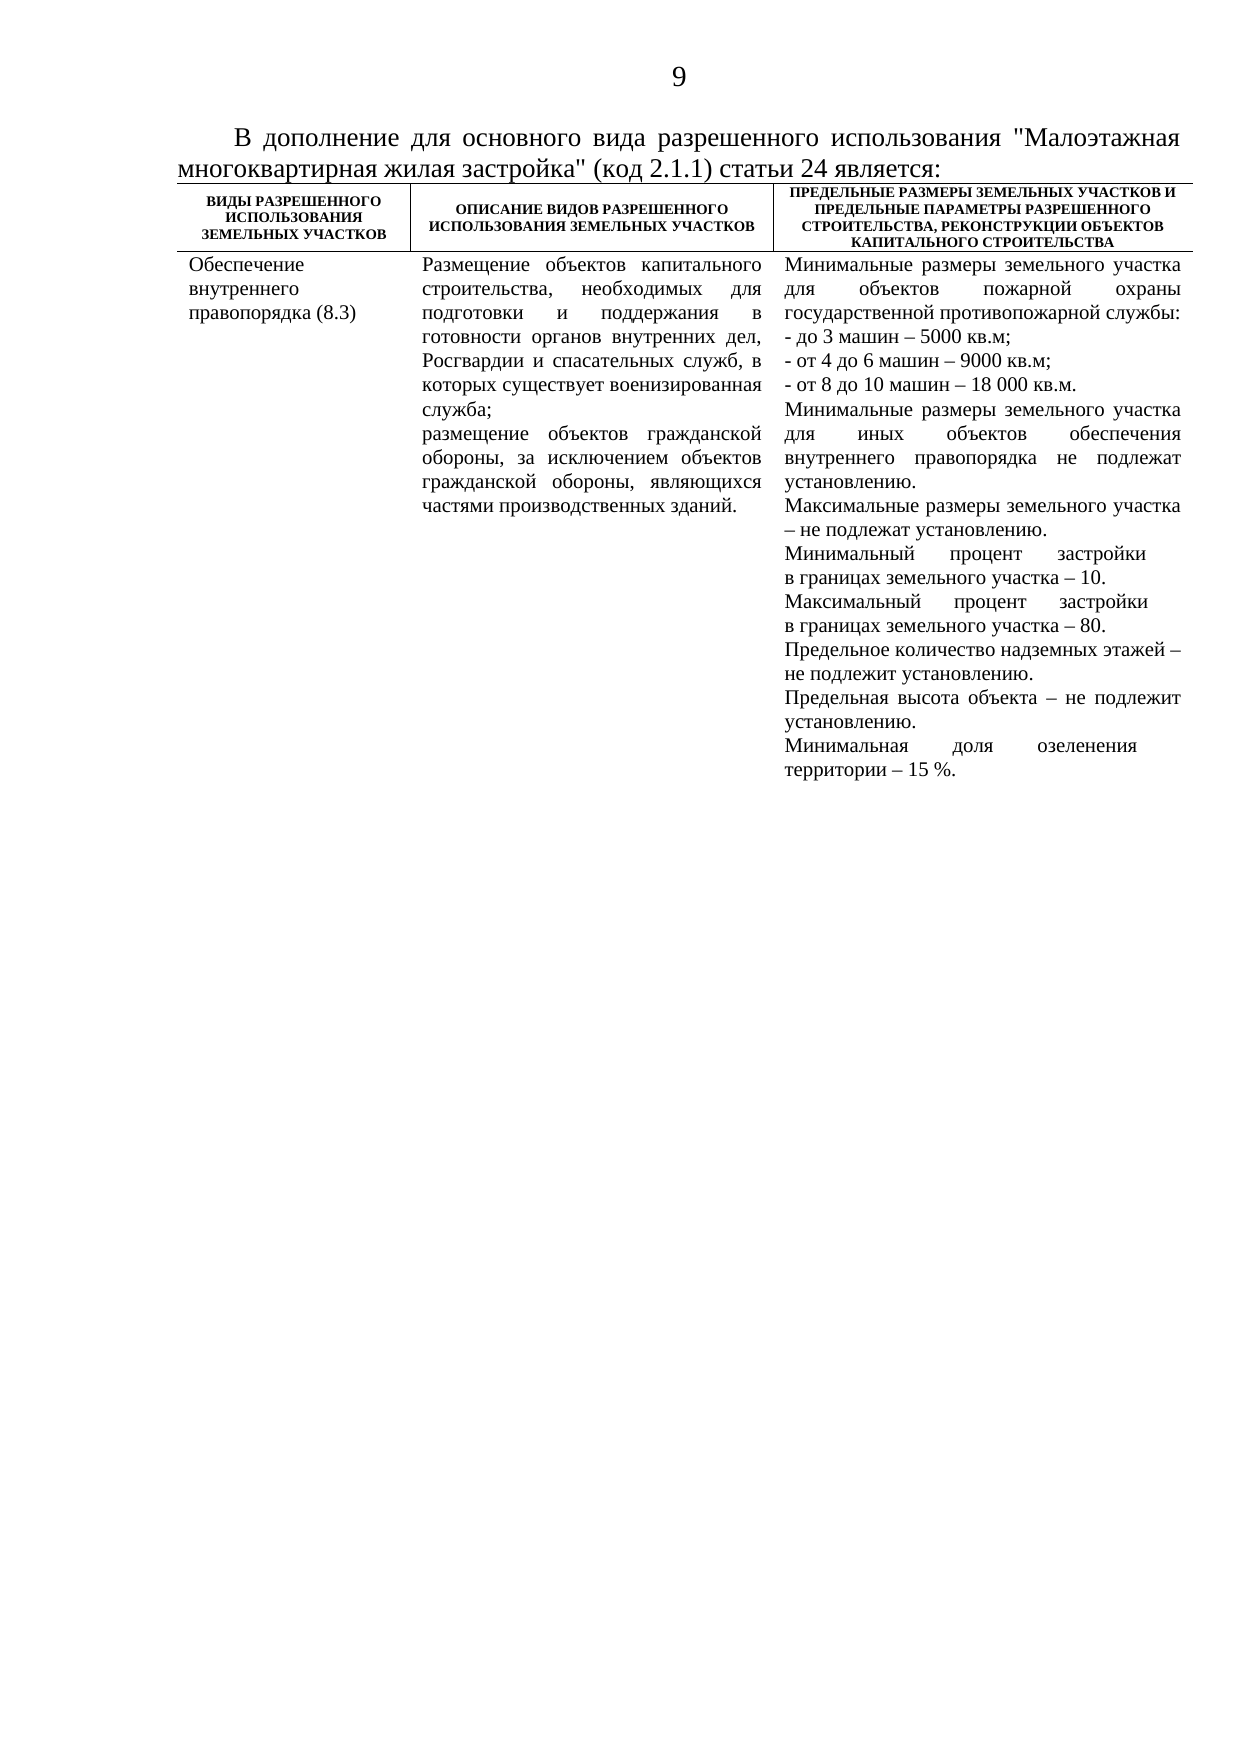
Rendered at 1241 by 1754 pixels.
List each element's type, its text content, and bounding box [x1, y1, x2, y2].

table_header ОПИСАНИЕ ВИДОВ РАЗРЕШЕННОГО ИСПОЛЬЗОВАНИЯ ЗЕМЕЛЬНЫХ УЧАСТКОВ [411, 184, 773, 251]
table_header ПРЕДЕЛЬНЫЕ РАЗМЕРЫ ЗЕМЕЛЬНЫХ УЧАСТКОВ И ПРЕДЕЛЬНЫЕ ПАРАМЕТРЫ РАЗРЕШЕННОГО СТРОИТЕЛЬСТВА, РЕКОНСТРУКЦИИ ОБЪЕКТОВ КАПИТАЛЬНОГО СТРОИТЕЛЬСТВА [774, 184, 1192, 251]
table_cell Обеспечение внутреннего правопорядка (8.3) [177, 252, 411, 781]
table_cell Минимальные размеры земельного участка для объектов пожарной охраны государственной противопожарной службы: - до 3 машин – 5000 кв.м; - от 4 до 6 машин – 9000 кв.м; - от 8 до 10 машин – 18 000 кв.м. Минимальные размеры земельного участка для иных объектов обеспечения внутреннего правопорядка не подлежат установлению. Максимальные размеры земельного участка – не подлежат установлению. Минимальный процент застройки в границах земельного участка – 10. Максимальный процент застройки в границах земельного участка – 80. Предельное количество надземных этажей – не подлежит установлению. Предельная высота объекта – не подлежит установлению. Минимальная доля озеленения территории – 15 %. [773, 252, 1192, 781]
text В дополнение для основного вида разрешенного использования "Малоэтажная многоквартирная жилая застройка" (код 2.1.1) статьи 24 является: [177, 121, 1181, 183]
table_cell Размещение объектов капитального строительства, необходимых для подготовки и поддержания в готовности органов внутренних дел, Росгвардии и спасательных служб, в которых существует военизированная служба; размещение объектов гражданской обороны, за исключением объектов гражданской обороны, являющихся частями производственных зданий. [411, 252, 773, 781]
table_header ВИДЫ РАЗРЕШЕННОГО ИСПОЛЬЗОВАНИЯ ЗЕМЕЛЬНЫХ УЧАСТКОВ [177, 184, 410, 251]
